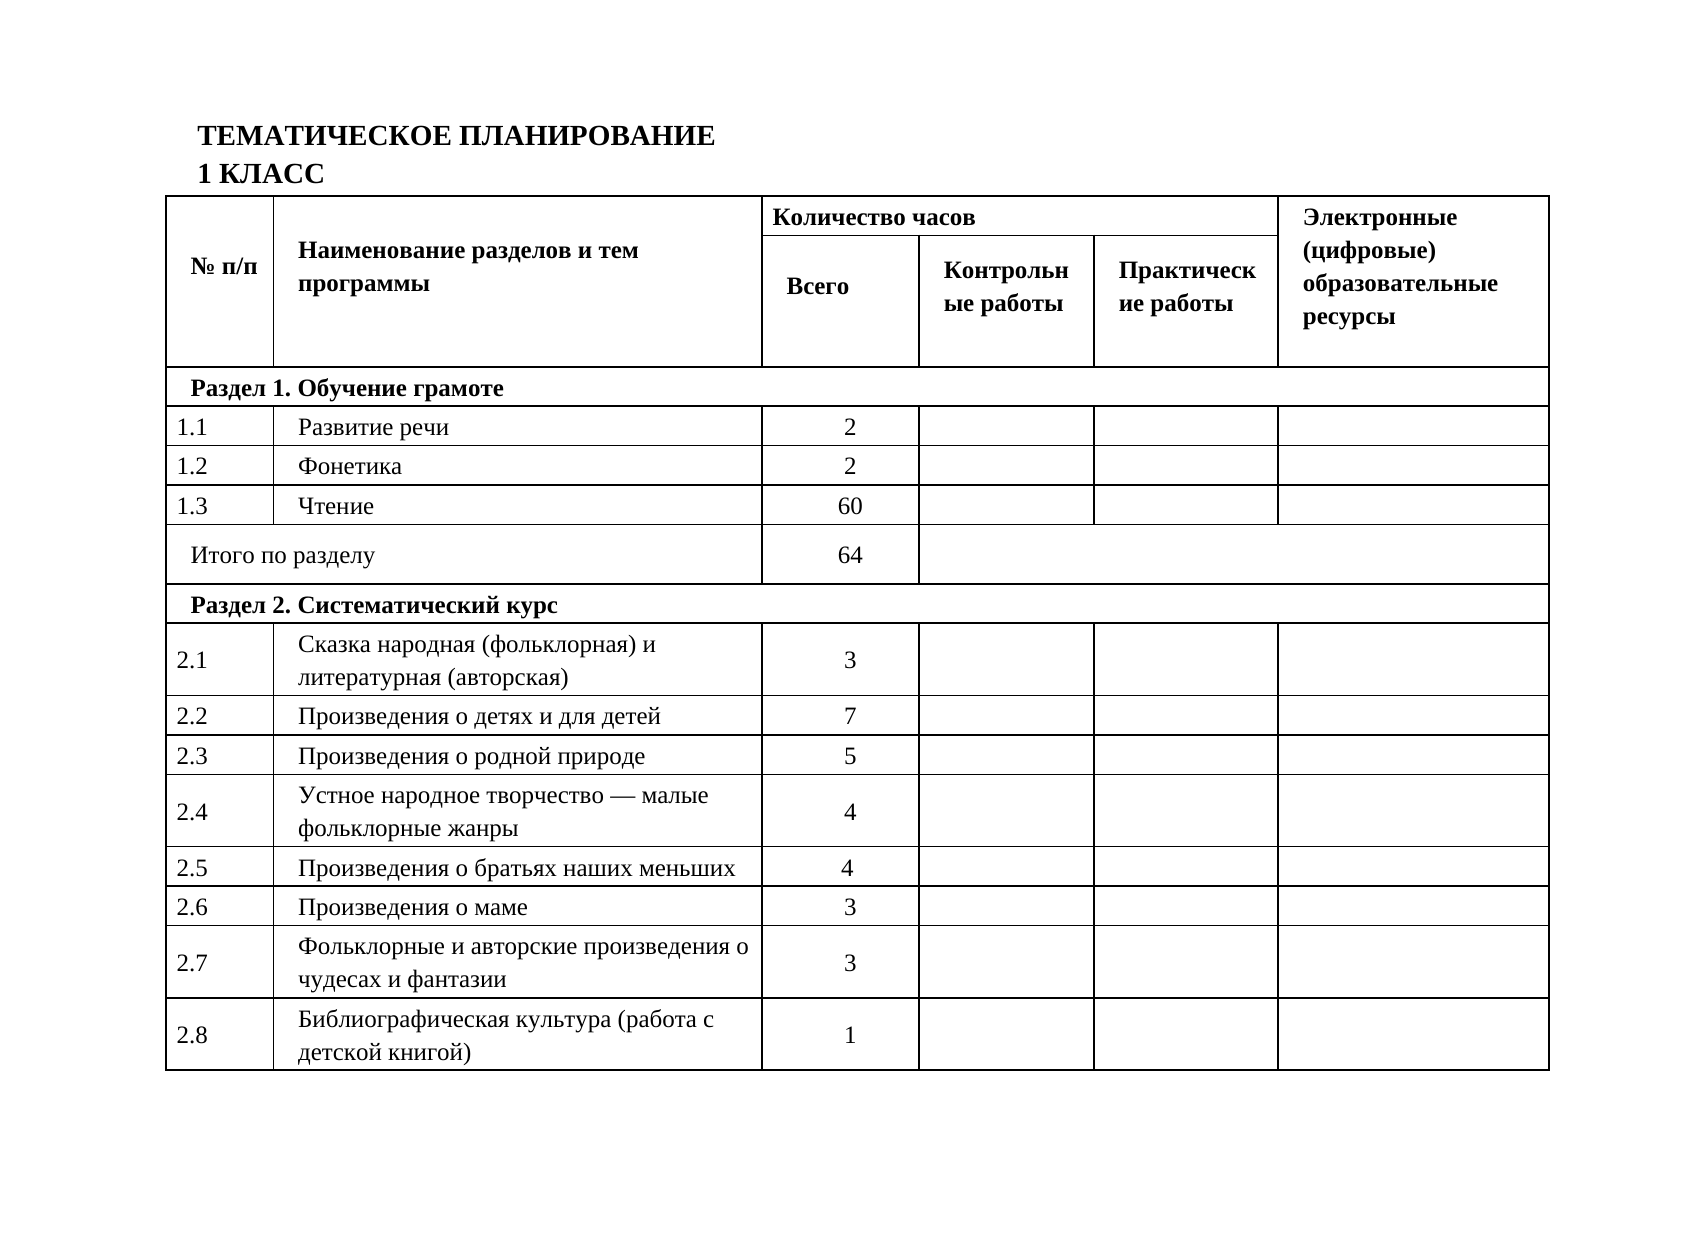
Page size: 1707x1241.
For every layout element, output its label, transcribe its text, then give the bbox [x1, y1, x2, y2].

table_cell 2 [763, 407, 918, 445]
table_cell [920, 486, 1093, 523]
table_cell 7 [763, 696, 918, 734]
table_cell Фонетика [274, 446, 761, 484]
table_cell 2.5 [167, 847, 273, 885]
table_cell [920, 446, 1093, 484]
text 1 КЛАСС [190, 157, 1618, 190]
text ТЕМАТИЧЕСКОЕ ПЛАНИРОВАНИЕ [190, 118, 1618, 152]
table_cell [1095, 926, 1277, 997]
table_cell 5 [763, 736, 918, 773]
table_cell [1279, 887, 1548, 924]
table_cell [920, 407, 1093, 445]
table_cell [920, 624, 1093, 695]
table_cell Устное народное творчество — малые фольклорные жанры [274, 775, 761, 846]
table_cell [1095, 736, 1277, 773]
table_cell [920, 926, 1093, 997]
table_cell 2 [763, 446, 918, 484]
table_cell [1095, 407, 1277, 445]
table_cell [1095, 887, 1277, 924]
table_cell Произведения о родной природе [274, 736, 761, 773]
table_cell [1095, 775, 1277, 846]
table_cell Итого по разделу [167, 525, 761, 583]
table_cell [1095, 999, 1277, 1069]
table_cell 4 [763, 775, 918, 846]
table_cell Библиографическая культура (работа с детской книгой) [274, 999, 761, 1069]
table_header Электронные (цифровые) образовательные ресурсы [1279, 197, 1548, 366]
table_cell 1.1 [167, 407, 273, 445]
table_cell [1279, 926, 1548, 997]
table_cell 64 [763, 525, 918, 583]
table_cell 4 [763, 847, 918, 885]
table_cell Раздел 1. Обучение грамоте [167, 368, 1548, 405]
table_cell Произведения о детях и для детей [274, 696, 761, 734]
table_cell [1279, 624, 1548, 695]
table_cell 1.3 [167, 486, 273, 523]
table_cell [1279, 999, 1548, 1069]
table_cell [1095, 847, 1277, 885]
table_cell 2.6 [167, 887, 273, 924]
table_cell 2.7 [167, 926, 273, 997]
table_cell 1.2 [167, 446, 273, 484]
table_cell [1279, 847, 1548, 885]
table_cell [1279, 696, 1548, 734]
table_header № п/п [167, 197, 273, 366]
table_cell [920, 525, 1548, 583]
table_cell 3 [763, 926, 918, 997]
table_cell Раздел 2. Систематический курс [167, 585, 1548, 622]
table_cell [1279, 736, 1548, 773]
table_cell Всего [763, 236, 918, 366]
table_cell [1279, 446, 1548, 484]
table_cell Контрольные работы [920, 236, 1093, 366]
table_header Наименование разделов и тем программы [274, 197, 761, 366]
table_cell Фольклорные и авторские произведения о чудесах и фантазии [274, 926, 761, 997]
table_cell Произведения о братьях наших меньших [274, 847, 761, 885]
table_cell [1279, 486, 1548, 523]
table_cell 2.3 [167, 736, 273, 773]
table_cell [920, 736, 1093, 773]
table_cell 2.1 [167, 624, 273, 695]
table_cell [920, 696, 1093, 734]
table_cell [920, 887, 1093, 924]
table_cell 2.4 [167, 775, 273, 846]
table_cell [920, 847, 1093, 885]
table_cell [920, 999, 1093, 1069]
table_cell 2.2 [167, 696, 273, 734]
table_cell Сказка народная (фольклорная) и литературная (авторская) [274, 624, 761, 695]
table_cell 2.8 [167, 999, 273, 1069]
table_cell [1279, 775, 1548, 846]
table_cell Практические работы [1095, 236, 1277, 366]
table_cell [1279, 407, 1548, 445]
table_cell [1095, 446, 1277, 484]
table_cell Развитие речи [274, 407, 761, 445]
table_cell 60 [763, 486, 918, 523]
table_cell [1095, 486, 1277, 523]
table_cell [920, 775, 1093, 846]
table_cell 1 [763, 999, 918, 1069]
table_cell Произведения о маме [274, 887, 761, 924]
table_header Количество часов [763, 197, 1277, 234]
table_cell 3 [763, 624, 918, 695]
table_cell [1095, 624, 1277, 695]
table_cell 3 [763, 887, 918, 924]
table_cell Чтение [274, 486, 761, 523]
table_cell [1095, 696, 1277, 734]
